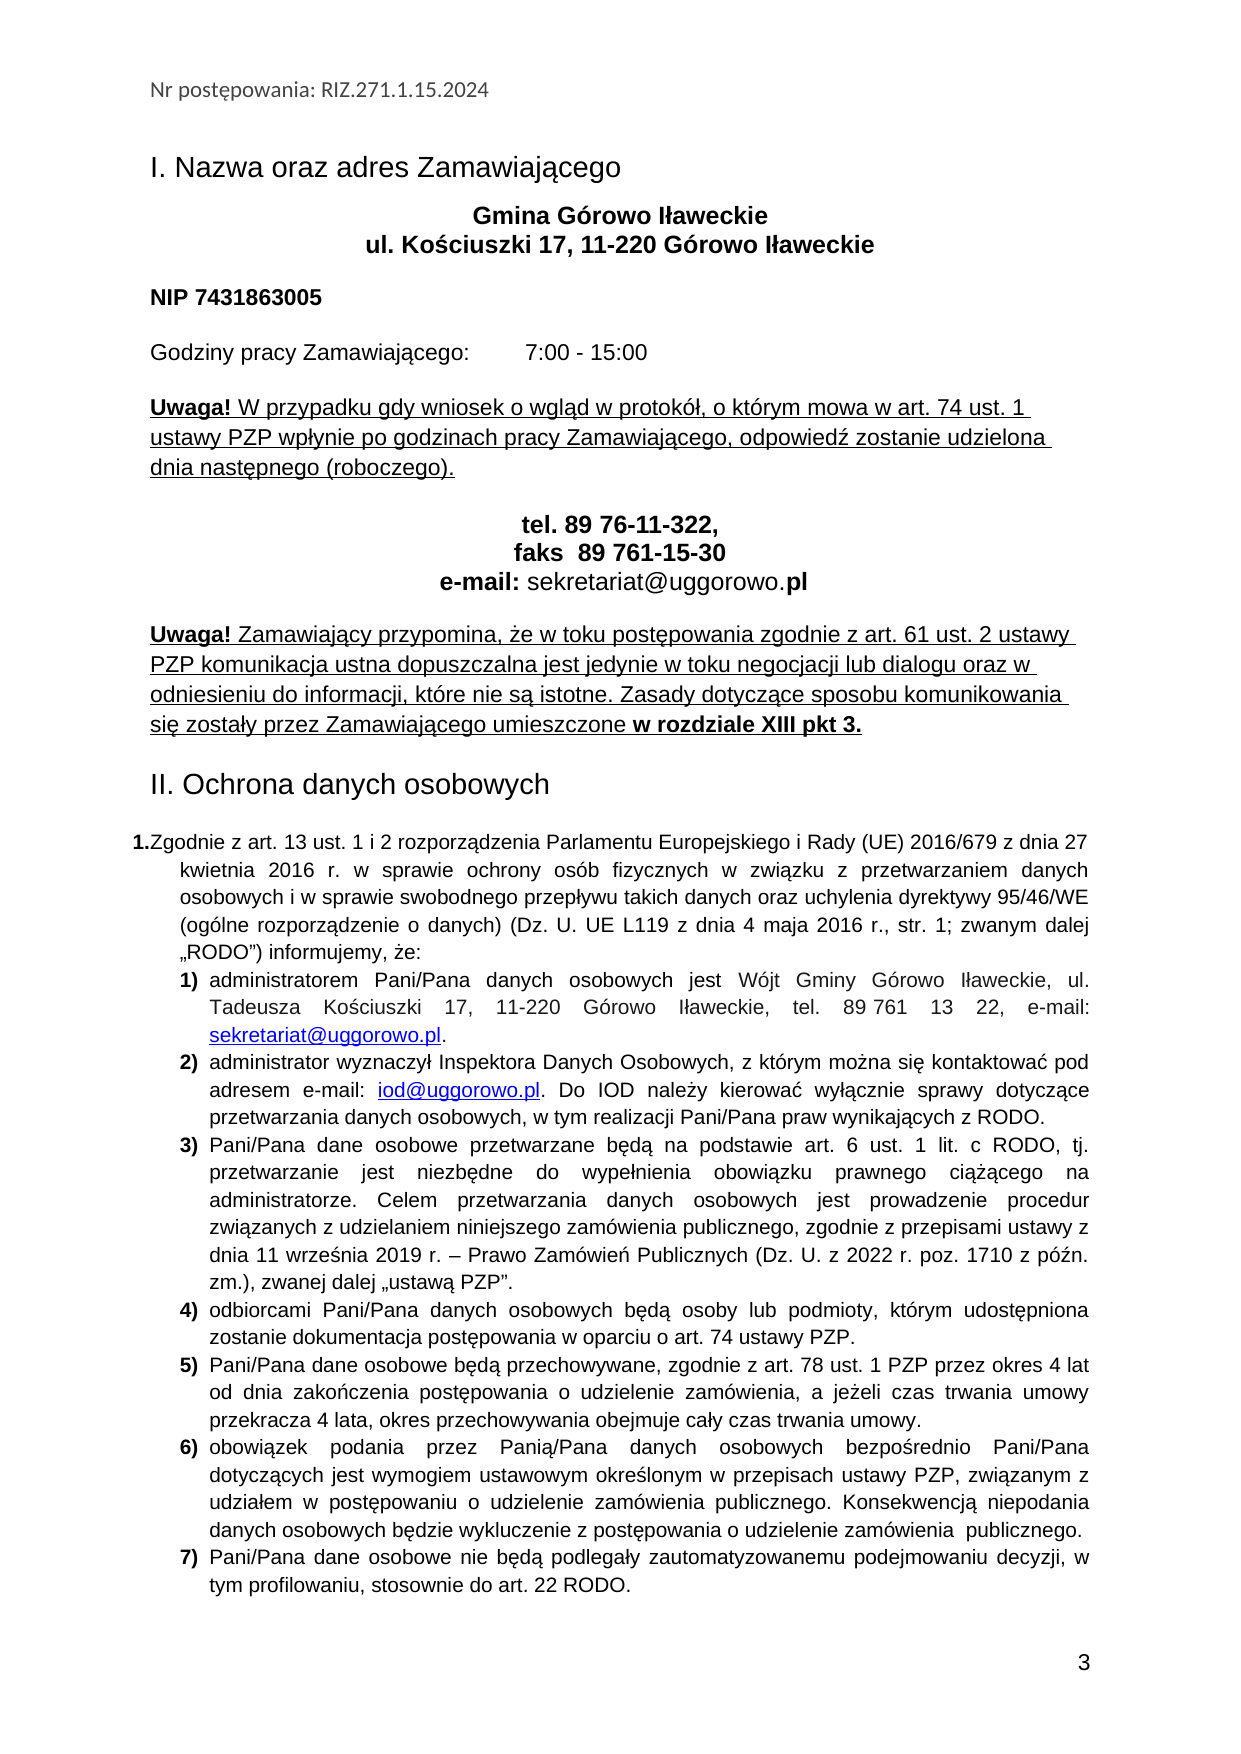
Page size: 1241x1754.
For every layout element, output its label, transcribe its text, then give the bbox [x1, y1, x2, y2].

text Uwaga! Zamawiający przypomina, że w toku postępowania zgodnie z art. 61 ust. 2 ustawy PZP komunikacja ustna dopuszczalna jest jedynie w toku negocjacji lub dialogu oraz w odniesieniu do informacji, które nie są istotne. Zasady dotyczące sposobu komunikowania się zostały przez Zamawiającego umieszczone w rozdziale XIII pkt 3. [150, 621, 1090, 738]
text Uwaga! W przypadku gdy wniosek o wgląd w protokół, o którym mowa w art. 74 ust. 1 ustawy PZP wpłynie po godzinach pracy Zamawiającego, odpowiedź zostanie udzielona dnia następnego (roboczego). [150, 394, 1090, 481]
text Gmina Górowo Iławeckie [150, 201, 1090, 230]
list Pani/Pana dane osobowe będą przechowywane, zgodnie z art. 78 ust. 1 PZP przez okres 4 lat od dnia zakończenia postępowania o udzielenie zamówienia, a jeżeli czas trwania umowy przekracza 4 lata, okres przechowywania obejmuje cały czas trwania umowy. [179, 1353, 1090, 1432]
text e-mail: sekretariat@uggorowo.pl [150, 567, 1090, 596]
list administrator wyznaczył Inspektora Danych Osobowych, z którym można się kontaktować pod adresem e-mail: iod@uggorowo.pl. Do IOD należy kierować wyłącznie sprawy dotyczące przetwarzania danych osobowych, w tym realizacji Pani/Pana praw wynikających z RODO. [179, 1050, 1090, 1129]
text tel. 89 76-11-322, [150, 509, 1090, 538]
text faks 89 761-15-30 [150, 538, 1090, 567]
list Pani/Pana dane osobowe przetwarzane będą na podstawie art. 6 ust. 1 lit. c RODO, tj. przetwarzanie jest niezbędne do wypełnienia obowiązku prawnego ciążącego na administratorze. Celem przetwarzania danych osobowych jest prowadzenie procedur związanych z udzielaniem niniejszego zamówienia publicznego, zgodnie z przepisami ustawy z dnia 11 września 2019 r. – Prawo Zamówień Publicznych (Dz. U. z 2022 r. poz. 1710 z późn. zm.), zwanej dalej „ustawą PZP”. [179, 1133, 1090, 1294]
subtitle I. Nazwa oraz adres Zamawiającego [150, 150, 1090, 183]
list Pani/Pana dane osobowe nie będą podlegały zautomatyzowanemu podejmowaniu decyzji, w tym profilowaniu, stosownie do art. 22 RODO. [179, 1545, 1090, 1597]
list administratorem Pani/Pana danych osobowych jest Wójt Gminy Górowo Iławeckie, ul. Tadeusza Kościuszki 17, 11-220 Górowo Iławeckie, tel. 89 761 13 22, e-mail: sekretariat@uggorowo.pl. [179, 968, 1090, 1047]
text Godziny pracy Zamawiającego: 7:00 - 15:00 [150, 339, 1090, 365]
list obowiązek podania przez Panią/Pana danych osobowych bezpośrednio Pani/Pana dotyczących jest wymogiem ustawowym określonym w przepisach ustawy PZP, związanym z udziałem w postępowaniu o udzielenie zamówienia publicznego. Konsekwencją niepodania danych osobowych będzie wykluczenie z postępowania o udzielenie zamówienia publicznego. [179, 1435, 1090, 1542]
text NIP 7431863005 [150, 283, 1090, 310]
list Zgodnie z art. 13 ust. 1 i 2 rozporządzenia Parlamentu Europejskiego i Rady (UE) 2016/679 z dnia 27 kwietnia 2016 r. w sprawie ochrony osób fizycznych w związku z przetwarzaniem danych osobowych i w sprawie swobodnego przepływu takich danych oraz uchylenia dyrektywy 95/46/WE (ogólne rozporządzenie o danych) (Dz. U. UE L119 z dnia 4 maja 2016 r., str. 1; zwanym dalej „RODO”) informujemy, że: [132, 830, 1090, 964]
subtitle II. Ochrona danych osobowych [150, 767, 1090, 800]
text ul. Kościuszki 17, 11-220 Górowo Iławeckie [150, 230, 1090, 258]
list odbiorcami Pani/Pana danych osobowych będą osoby lub podmioty, którym udostępniona zostanie dokumentacja postępowania w oparciu o art. 74 ustawy PZP. [179, 1298, 1090, 1349]
